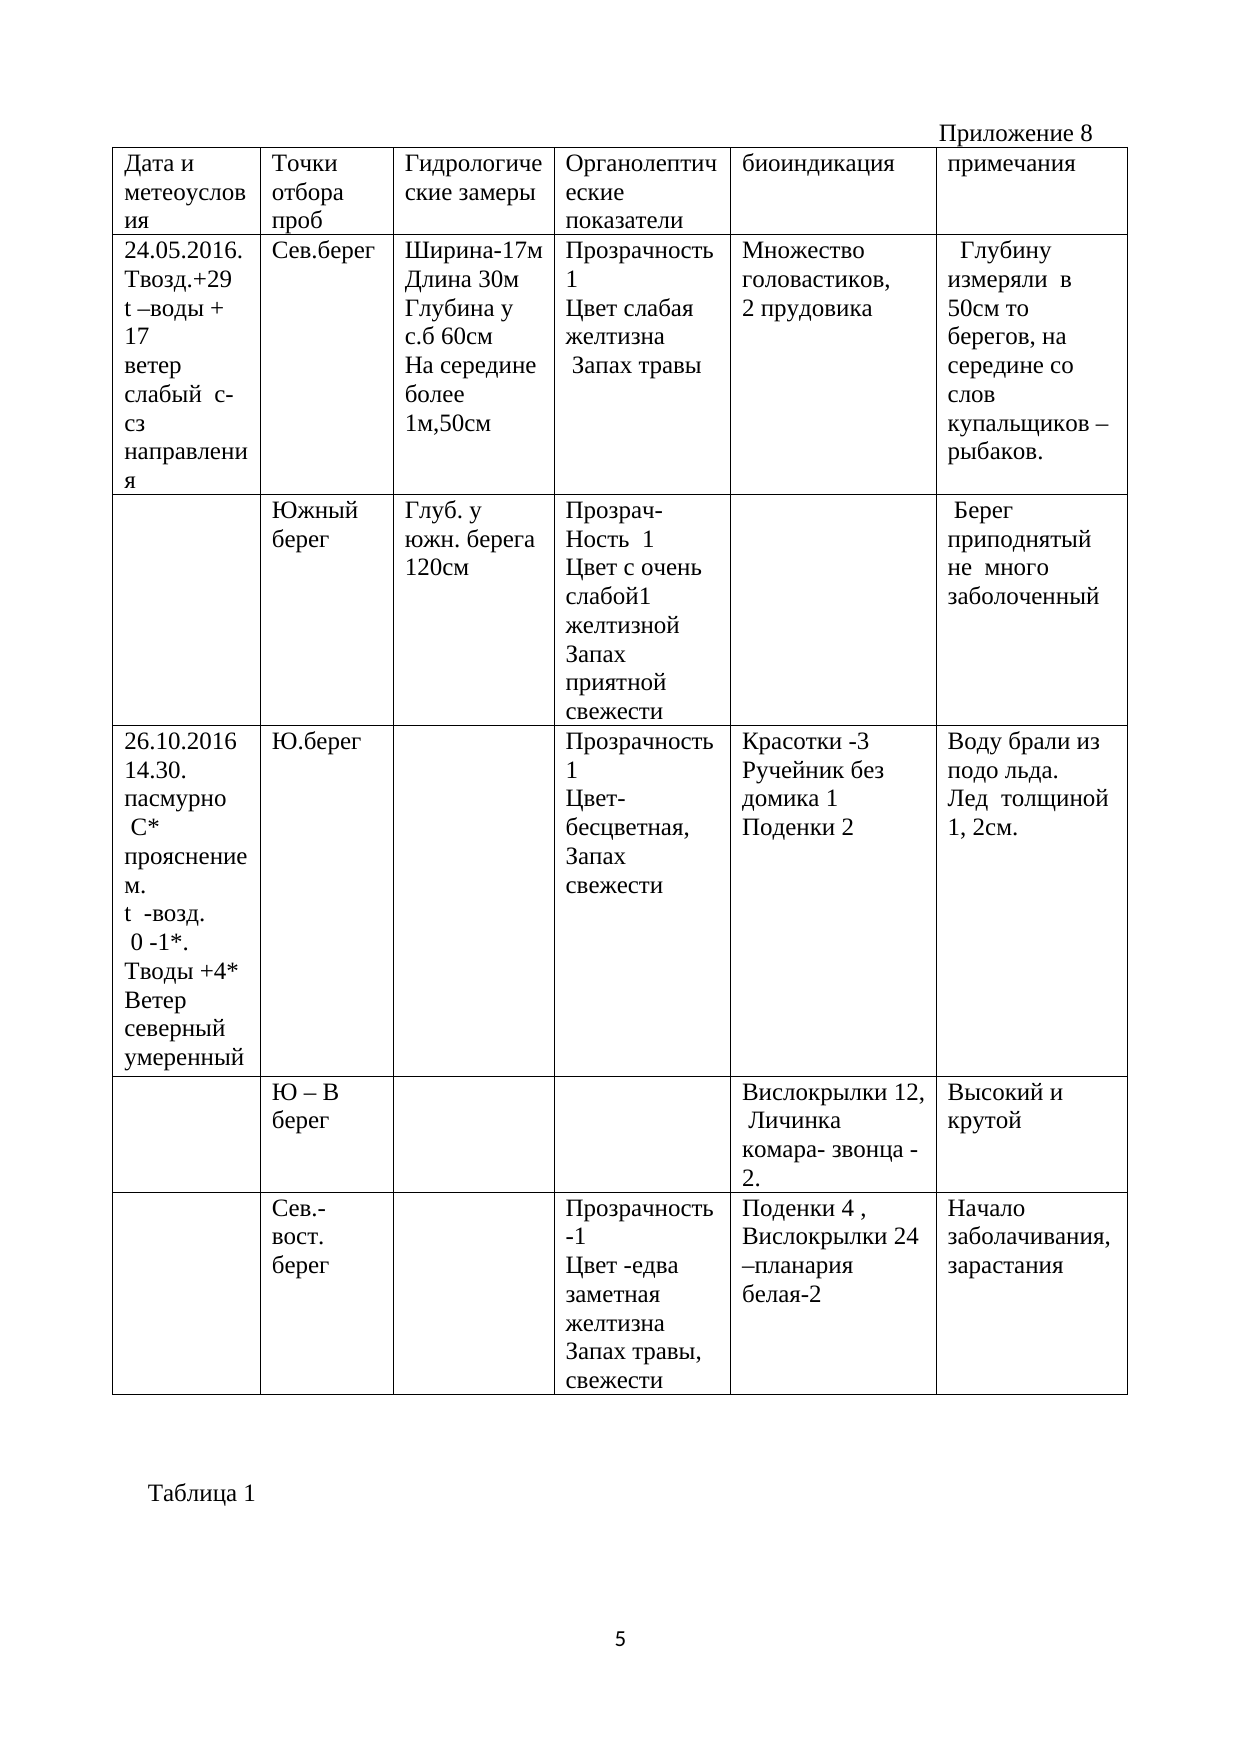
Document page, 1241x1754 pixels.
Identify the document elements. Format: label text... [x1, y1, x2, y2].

table_header примечания [937, 148, 1127, 234]
table_header Гидрологические замеры [394, 148, 554, 234]
table_cell Красотки -3 Ручейник без домика 1 Поденки 2 [731, 726, 936, 1076]
table_cell Прозрачность -1 Цвет -едва заметная желтизна Запах травы, свежести [555, 1193, 730, 1394]
table_cell Глубину измеряли в 50см то берегов, на середине со слов купальщиков – рыбаков. [937, 235, 1127, 494]
table_cell Южный берег [261, 495, 393, 725]
table_cell [555, 1077, 730, 1192]
table_header биоиндикация [731, 148, 936, 234]
table_header Дата и метеоусловия [113, 148, 260, 234]
table_cell Берег приподнятый не много заболоченный [937, 495, 1127, 725]
table_cell Прозрачность 1 Цвет-бесцветная, Запах свежести [555, 726, 730, 1076]
table_cell Сев.берег [261, 235, 393, 494]
table_cell 26.10.2016 14.30. пасмурно С* прояснением. t -возд. 0 -1*. Tводы +4* Ветер северный умеренный [113, 726, 260, 1076]
table_cell Ю – В берег [261, 1077, 393, 1192]
table_cell Поденки 4 , Вислокрылки 24 –планария белая-2 [731, 1193, 936, 1394]
table_cell Высокий и крутой [937, 1077, 1127, 1192]
table_cell Глуб. у южн. берега 120см [394, 495, 554, 725]
table_cell Ширина-17м Длина 30м Глубина у с.б 60см На середине более 1м,50см [394, 235, 554, 494]
table_cell Ю.берег [261, 726, 393, 1076]
table_cell [394, 726, 554, 1076]
table_cell [113, 1193, 260, 1394]
text Приложение 8 [148, 118, 1092, 147]
table_cell Прозрачность 1 Цвет слабая желтизна Запах травы [555, 235, 730, 494]
table_cell 24.05.2016. Tвозд.+29 t –воды + 17 ветер слабый с-сз направления [113, 235, 260, 494]
table_cell Вислокрылки 12, Личинка комара- звонца -2. [731, 1077, 936, 1192]
table_cell [731, 495, 936, 725]
table_cell Сев.- вост. берег [261, 1193, 393, 1394]
text Таблица 1 [148, 1478, 1092, 1506]
table_header Органолептические показатели [555, 148, 730, 234]
table_cell [394, 1077, 554, 1192]
table_cell Прозрач- Ность 1 Цвет с очень слабой1 желтизной Запах приятной свежести [555, 495, 730, 725]
table_header Точки отбора проб [261, 148, 393, 234]
table_cell Воду брали из подо льда. Лед толщиной 1, 2см. [937, 726, 1127, 1076]
table_cell Начало заболачивания, зарастания [937, 1193, 1127, 1394]
table_cell Множество головастиков, 2 прудовика [731, 235, 936, 494]
table_cell [113, 495, 260, 725]
table_cell [113, 1077, 260, 1192]
table_cell [394, 1193, 554, 1394]
